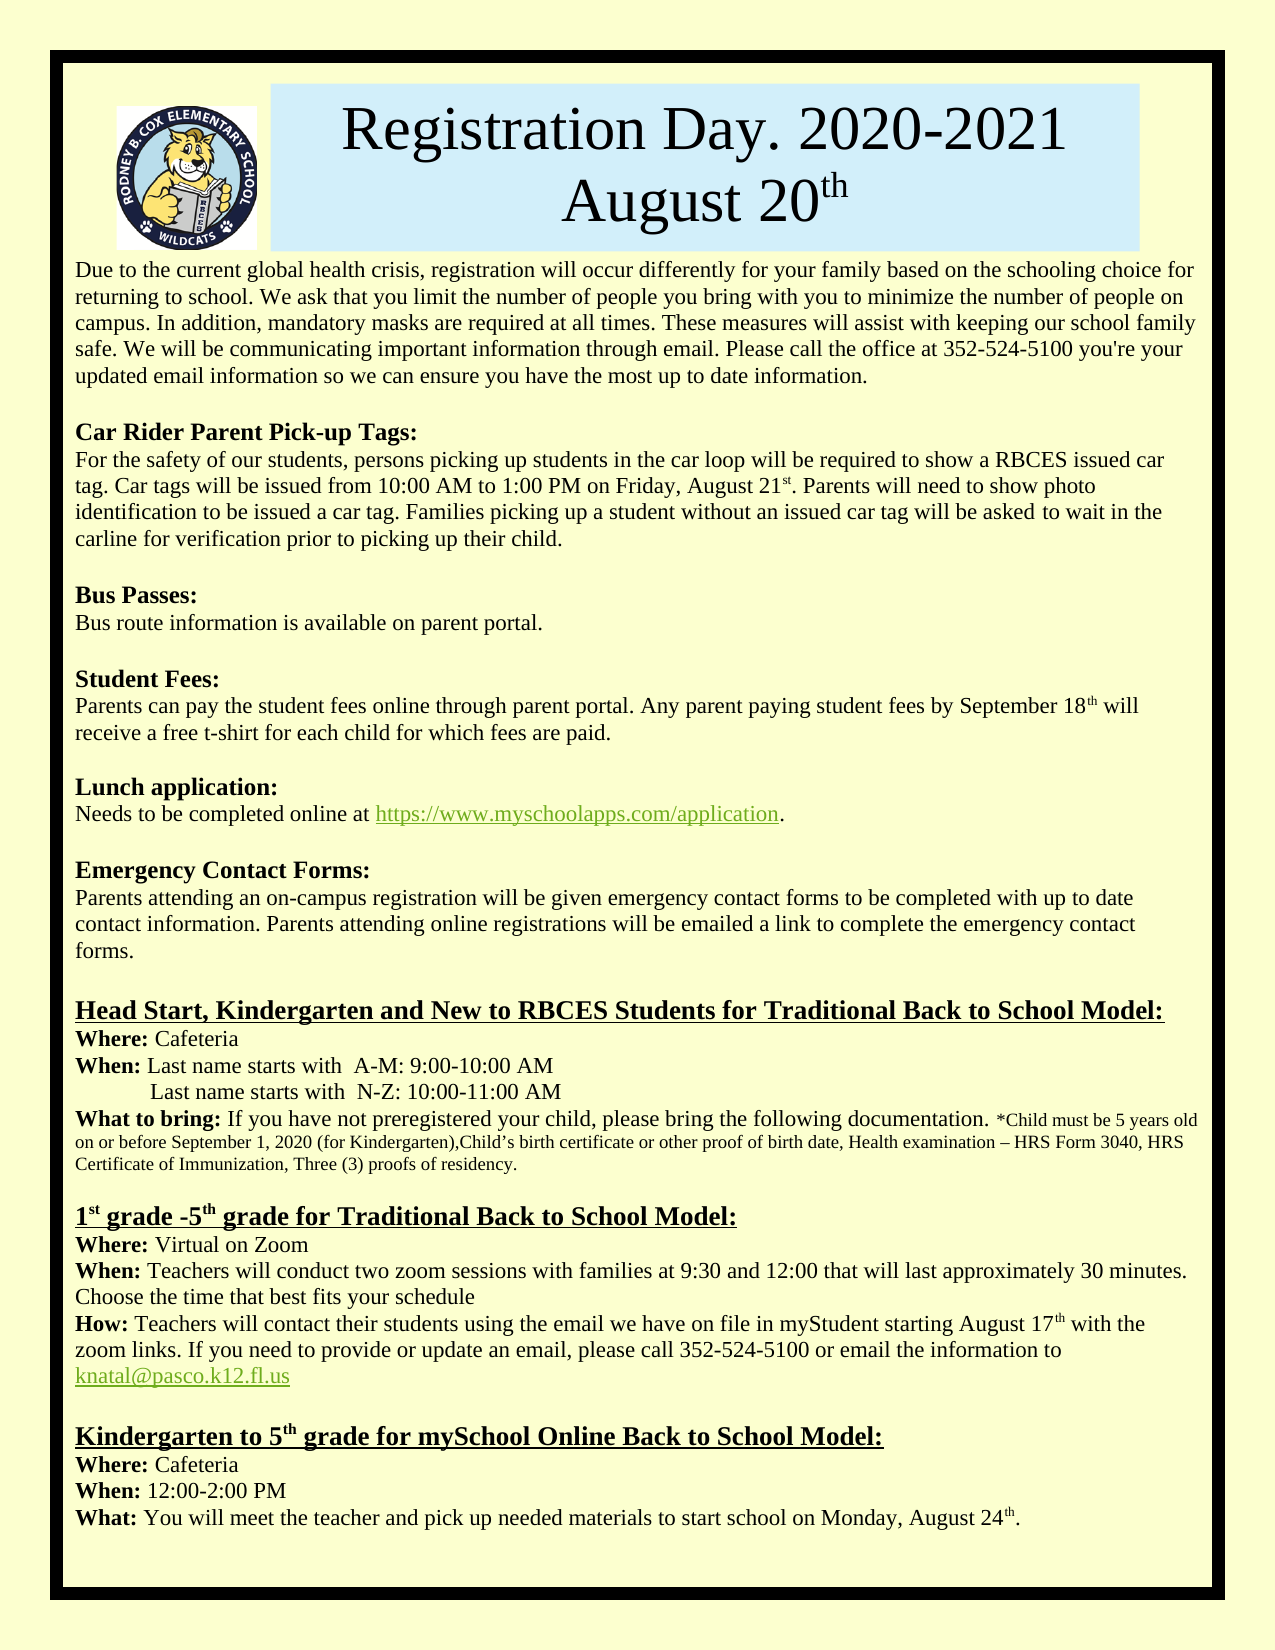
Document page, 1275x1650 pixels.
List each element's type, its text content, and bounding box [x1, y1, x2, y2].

text Lunch application: [75, 772, 1200, 800]
text Bus Passes: [75, 580, 1200, 609]
text What: You will meet the teacher and pick up needed materials to start school on Monday, August 24th. [75, 1504, 1200, 1530]
text Student Fees: [75, 664, 1200, 692]
text Due to the current global health crisis, registration will occur differently for your family based on the schooling choice for returning to school. We ask that you limit the number of people you bring with you to minimize the number of people on campus. In addition, mandatory masks are required at all times. These measures will assist with keeping our school family safe. We will be communicating important information through email. Please call the office at 352-524-5100 you're your updated email information so we can ensure you have the most up to date information. [75, 256, 1200, 388]
text For the safety of our students, persons picking up students in the car loop will be required to show a RBCES issued car tag. Car tags will be issued from 10:00 AM to 1:00 PM on Friday, August 21st. Parents will need to show photo identification to be issued a car tag. Families picking up a student without an issued car tag will be asked to wait in the carline for verification prior to picking up their child. [75, 446, 1200, 551]
text Where: Virtual on Zoom [75, 1231, 1200, 1257]
picture [115, 106, 257, 248]
text When: Last name starts with A-M: 9:00-10:00 AM [75, 1052, 1200, 1078]
text Head Start, Kindergarten and New to RBCES Students for Traditional Back to School Model: [75, 994, 1200, 1026]
text When: 12:00-2:00 PM [75, 1477, 1200, 1504]
text 1st grade -5th grade for Traditional Back to School Model: [75, 1199, 1200, 1231]
text Last name starts with N-Z: 10:00-11:00 AM [75, 1078, 1200, 1104]
text Where: Cafeteria [75, 1451, 1200, 1477]
text Emergency Contact Forms: [75, 855, 1200, 884]
text Needs to be completed online at https://www.myschoolapps.com/application. [75, 800, 1200, 827]
text Bus route information is available on parent portal. [75, 609, 1200, 635]
text Where: Cafeteria [75, 1026, 1200, 1052]
text Kindergarten to 5th grade for mySchool Online Back to School Model: [75, 1420, 1200, 1451]
text Parents can pay the student fees online through parent portal. Any parent paying student fees by September 18th will receive a free t-shirt for each child for which fees are paid. [75, 692, 1200, 745]
text Parents attending an on-campus registration will be given emergency contact forms to be completed with up to date contact information. Parents attending online registrations will be emailed a link to complete the emergency contact forms. [75, 884, 1200, 963]
text What to bring: If you have not preregistered your child, please bring the following documentation. *Child must be 5 years old on or before September 1, 2020 (for Kindergarten),Child’s birth certificate or other proof of birth date, Health examination – HRS Form 3040, HRS Certificate of Immunization, Three (3) proofs of residency. [75, 1104, 1200, 1174]
text When: Teachers will conduct two zoom sessions with families at 9:30 and 12:00 that will last approximately 30 minutes. Choose the time that best fits your schedule [75, 1257, 1200, 1310]
text Car Rider Parent Pick-up Tags: [75, 417, 1200, 446]
text How: Teachers will contact their students using the email we have on file in myStudent starting August 17th with the zoom links. If you need to provide or update an email, please call 352-524-5100 or email the information to knatal@pasco.k12.fl.us [75, 1310, 1200, 1389]
